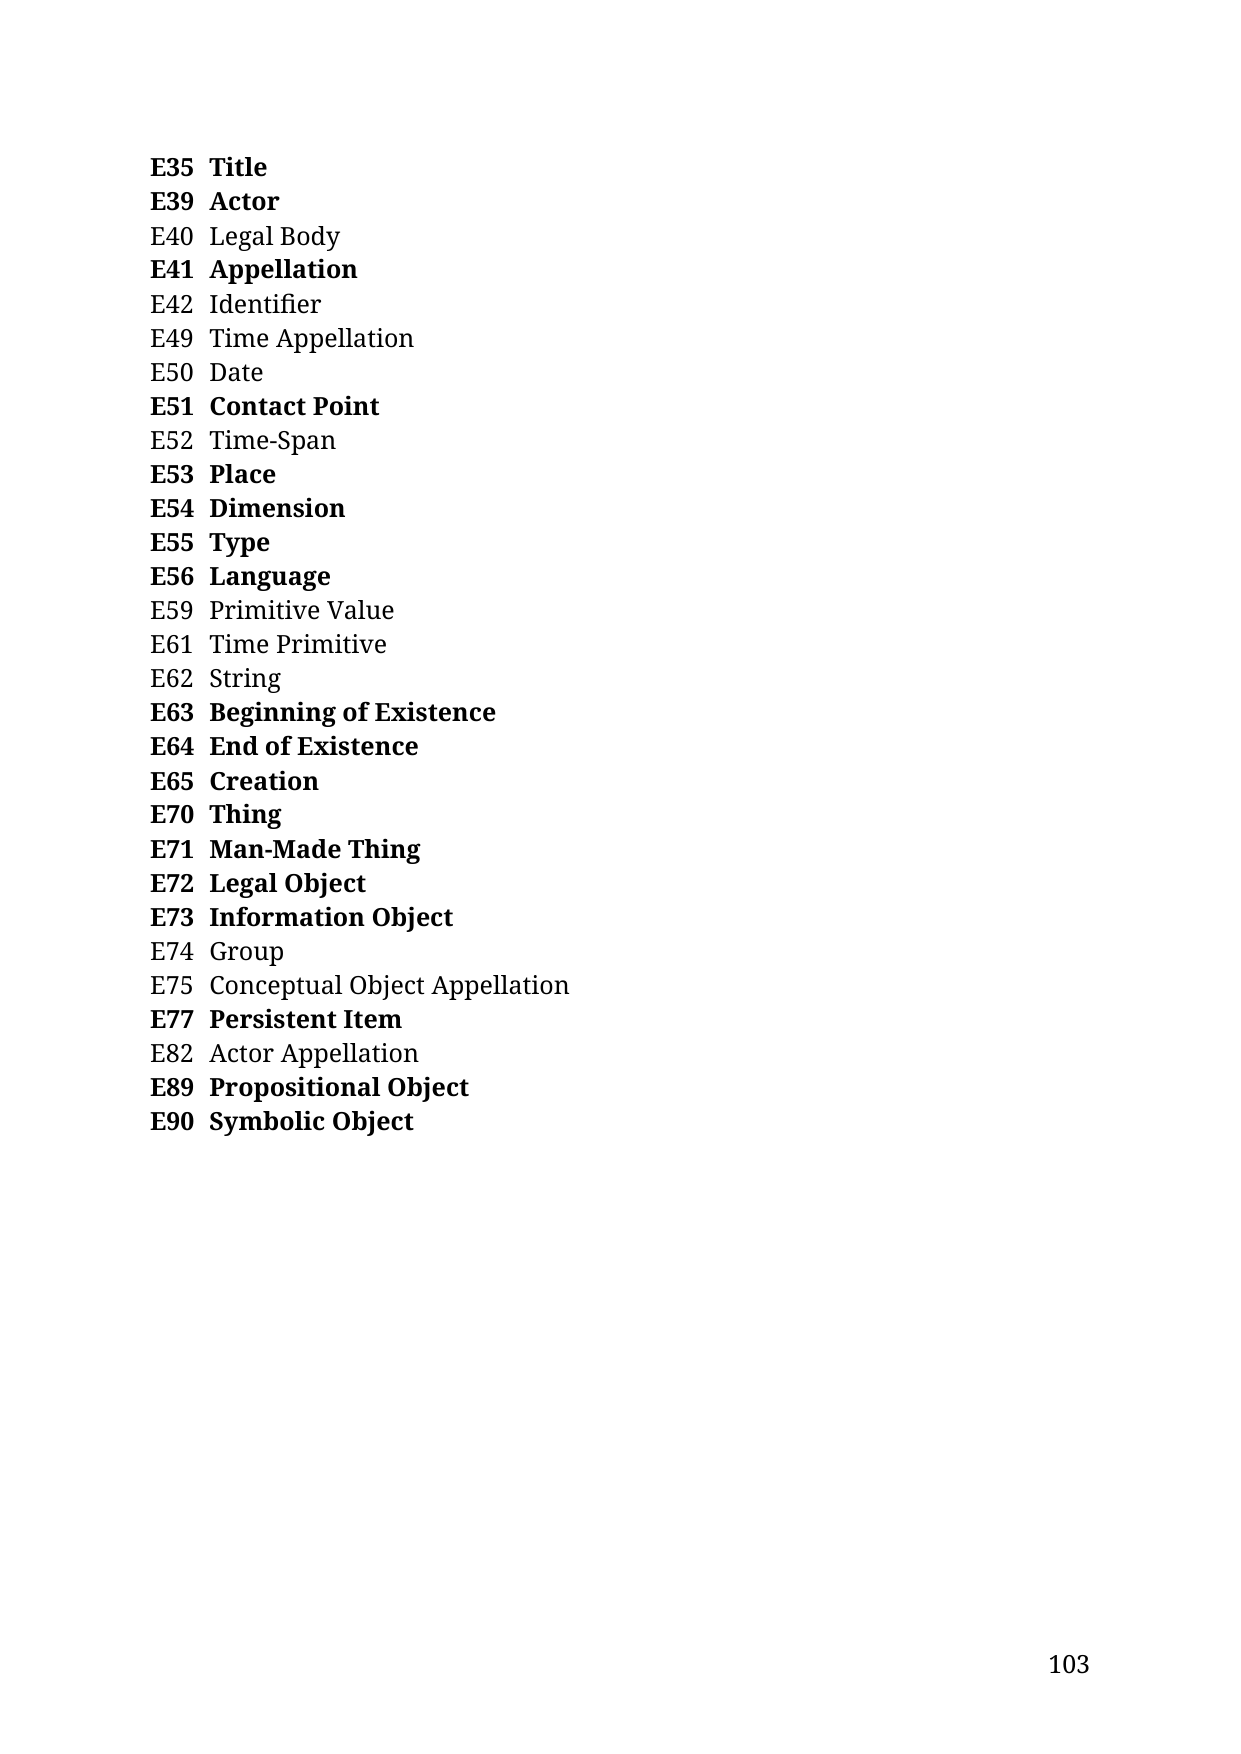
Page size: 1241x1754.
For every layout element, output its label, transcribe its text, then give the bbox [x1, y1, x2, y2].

text E41 Appellation [150, 252, 1090, 286]
text E65 Creation [150, 763, 1090, 797]
text E71 Man-Made Thing [150, 831, 1090, 865]
text E56 Language [150, 559, 1090, 593]
text E77 Persistent Item [150, 1002, 1090, 1036]
text E70 Thing [150, 797, 1090, 831]
text E64 End of Existence [150, 729, 1090, 763]
text E61 Time Primitive [150, 627, 1090, 661]
text E49 Time Appellation [150, 320, 1090, 354]
text E42 Identifier [150, 286, 1090, 320]
text E62 String [150, 661, 1090, 695]
text E75 Conceptual Object Appellation [150, 967, 1090, 1002]
text E59 Primitive Value [150, 593, 1090, 627]
text E35 Title [150, 150, 1090, 184]
text E90 Symbolic Object [150, 1104, 1090, 1138]
text E50 Date [150, 354, 1090, 388]
text E82 Actor Appellation [150, 1036, 1090, 1070]
text E72 Legal Object [150, 865, 1090, 899]
text E54 Dimension [150, 491, 1090, 525]
text E63 Beginning of Existence [150, 695, 1090, 729]
text E55 Type [150, 525, 1090, 559]
text E52 Time-Span [150, 422, 1090, 457]
text E74 Group [150, 933, 1090, 967]
text E73 Information Object [150, 899, 1090, 933]
text E89 Propositional Object [150, 1070, 1090, 1104]
text E40 Legal Body [150, 218, 1090, 252]
text E39 Actor [150, 184, 1090, 218]
text E53 Place [150, 457, 1090, 491]
text E51 Contact Point [150, 388, 1090, 422]
